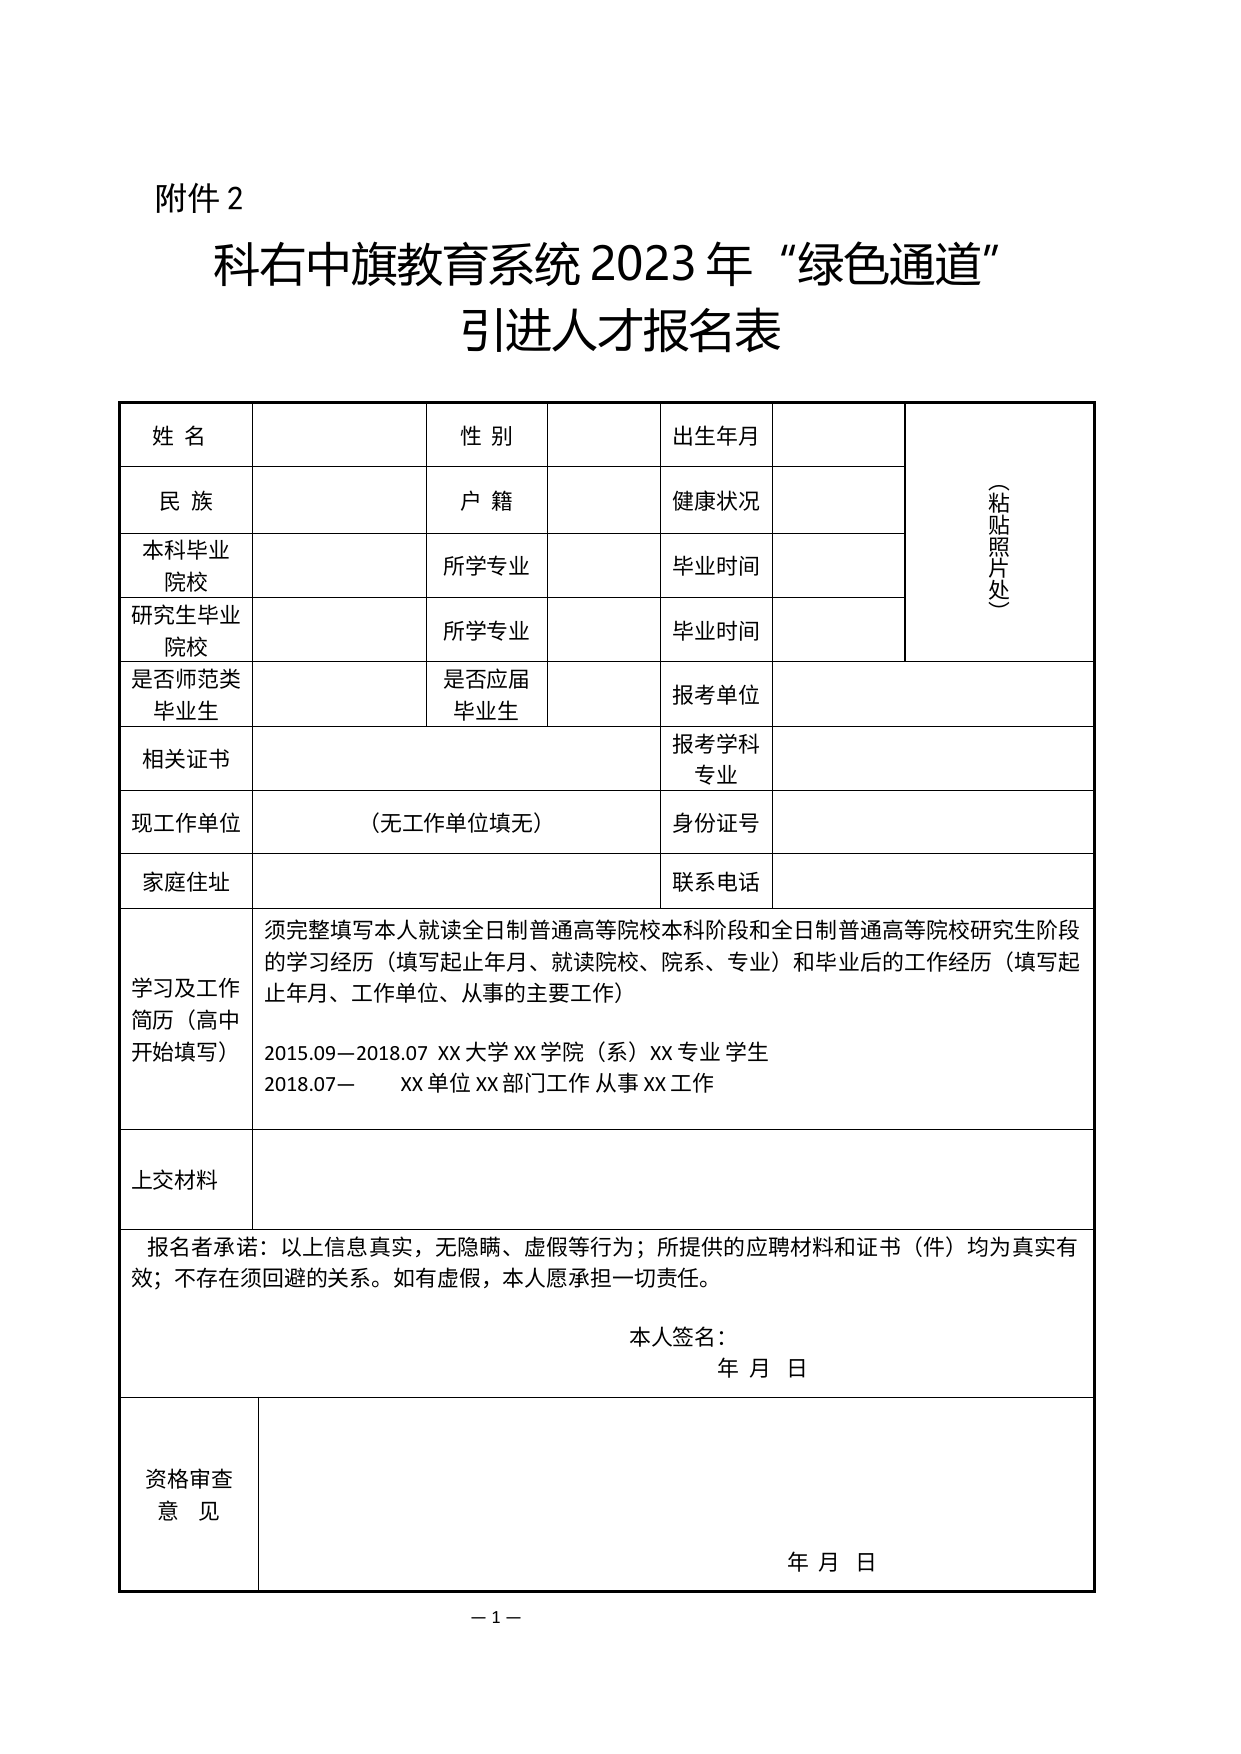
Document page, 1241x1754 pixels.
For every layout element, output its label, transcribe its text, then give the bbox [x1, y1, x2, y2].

table_cell [773, 854, 1093, 908]
table_cell 所学专业 [427, 534, 547, 597]
table_cell 毕业时间 [661, 534, 772, 597]
table_header （粘贴照片处） [906, 404, 1093, 661]
table_cell [773, 467, 904, 532]
table_cell 家庭住址 [121, 854, 252, 908]
table_cell 年 月 日 [259, 1398, 1093, 1590]
table_cell 是否应届毕业生 [427, 662, 547, 726]
table_cell [548, 598, 660, 661]
table_cell （无工作单位填无） [253, 791, 660, 853]
table_cell 健康状况 [661, 467, 772, 532]
table_cell [253, 727, 660, 790]
table_cell 报考学科专业 [661, 727, 772, 790]
table_cell 上交材料 [121, 1130, 252, 1228]
table_cell 本科毕业 院校 [121, 534, 252, 597]
table_header 姓 名 [121, 404, 252, 466]
text 附件2 [153, 162, 1087, 229]
table_cell 报考单位 [661, 662, 772, 726]
table_cell 现工作单位 [121, 791, 252, 853]
table_cell 研究生毕业院校 [121, 598, 252, 661]
table_cell 毕业时间 [661, 598, 772, 661]
text 科右中旗教育系统2023年“绿色通道” [153, 229, 1087, 295]
table_cell [253, 854, 660, 908]
table_cell 是否师范类毕业生 [121, 662, 252, 726]
table_cell [773, 727, 1093, 790]
table_header [253, 404, 426, 466]
table_cell [253, 598, 426, 661]
text 引进人才报名表 [153, 295, 1087, 362]
table_cell [773, 534, 904, 597]
table_cell [253, 1130, 1093, 1228]
table_header [548, 404, 660, 466]
table_cell [253, 534, 426, 597]
table_cell 户 籍 [427, 467, 547, 532]
table_cell [773, 791, 1093, 853]
table_cell 民 族 [121, 467, 252, 532]
table_header 性 别 [427, 404, 547, 466]
table_cell 身份证号 [661, 791, 772, 853]
table_cell [548, 534, 660, 597]
table_cell [773, 598, 904, 661]
table_cell 报名者承诺：以上信息真实，无隐瞒、虚假等行为；所提供的应聘材料和证书（件）均为真实有效；不存在须回避的关系。如有虚假，本人愿承担一切责任。 本人签名： 年 月 日 [121, 1230, 1093, 1397]
table_header [773, 404, 904, 466]
table_cell 所学专业 [427, 598, 547, 661]
table_cell [253, 662, 426, 726]
table_cell 联系电话 [661, 854, 772, 908]
table_cell 相关证书 [121, 727, 252, 790]
table_cell [548, 662, 660, 726]
table_cell 须完整填写本人就读全日制普通高等院校本科阶段和全日制普通高等院校研究生阶段的学习经历（填写起止年月、就读院校、院系、专业）和毕业后的工作经历（填写起止年月、工作单位、从事的主要工作） 2015.09—2018.07 XX大学 XX学院（系）XX专业 学生 2018.07— XX单位XX部门工作 从事XX工作 [253, 909, 1093, 1129]
table_cell [253, 467, 426, 532]
table_cell [548, 467, 660, 532]
table_cell [773, 662, 1093, 726]
table_cell 学习及工作 简历（高中 开始填写） [121, 909, 252, 1129]
table_header 出生年月 [661, 404, 772, 466]
table_cell 资格审查 意 见 [121, 1398, 258, 1590]
